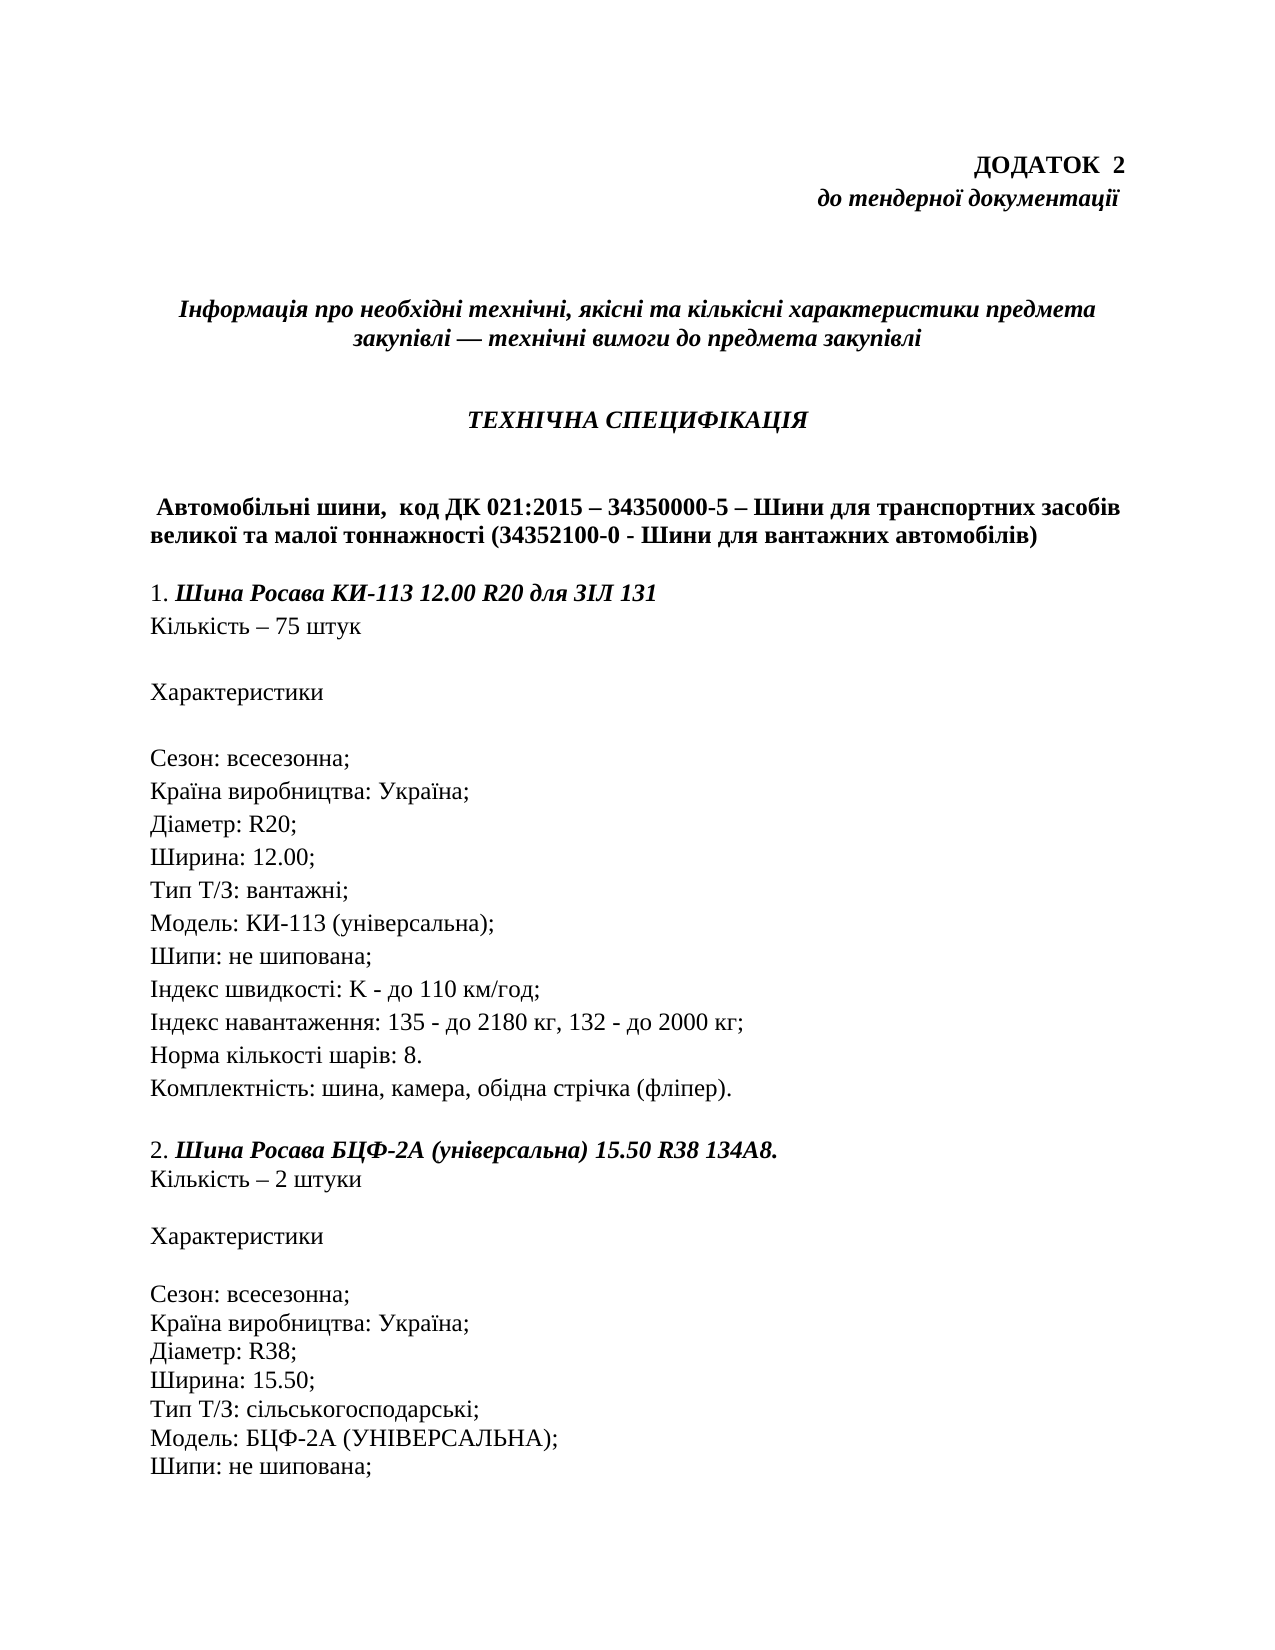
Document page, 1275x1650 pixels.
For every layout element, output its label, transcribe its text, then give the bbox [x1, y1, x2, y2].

text Автомобільні шини, код ДК 021:2015 – 34350000-5 – Шини для транспортних засобів великої та малої тоннажності (34352100-0 - Шини для вантажних автомобілів) [150, 492, 1125, 549]
text Кількість – 2 штуки [150, 1164, 1125, 1193]
text ТЕХНІЧНА СПЕЦИФІКАЦІЯ [150, 406, 1125, 434]
text Країна виробництва: Україна; [150, 1308, 1125, 1336]
text Сезон: всесезонна; [150, 743, 1125, 772]
text Модель: БЦФ-2А (УНІВЕРСАЛЬНА); [150, 1423, 1125, 1451]
text Сезон: всесезонна; [150, 1279, 1125, 1308]
text Ширина: 15.50; [150, 1365, 1125, 1394]
text Модель: КИ-113 (універсальна); [150, 908, 1125, 937]
text Характеристики [150, 1221, 1125, 1250]
text Індекс швидкості: K - до 110 км/год; [150, 974, 1125, 1003]
text Діаметр: R20; [150, 809, 1125, 838]
text 1. Шина Росава КИ-113 12.00 R20 для ЗІЛ 131 [150, 578, 1125, 607]
text Інформація про необхідні технічні, якісні та кількісні характеристики предмета закупівлі — технічні вимоги до предмета закупівлі [150, 294, 1125, 352]
text Індекс навантаження: 135 - до 2180 кг, 132 - до 2000 кг; [150, 1007, 1125, 1036]
text до тендерної документації [150, 183, 1125, 212]
text Діаметр: R38; [150, 1336, 1125, 1365]
text 2. Шина Росава БЦФ-2А (універсальна) 15.50 R38 134A8. [150, 1135, 1125, 1164]
text Тип Т/З: сільськогосподарські; [150, 1394, 1125, 1423]
text Ширина: 12.00; [150, 842, 1125, 871]
text Норма кількості шарів: 8. [150, 1040, 1125, 1069]
text Кількість – 75 штук [150, 611, 1125, 640]
text ДОДАТОК 2 [150, 150, 1125, 179]
text Шипи: не шипована; [150, 941, 1125, 970]
text Країна виробництва: Україна; [150, 776, 1125, 805]
text Тип Т/З: вантажні; [150, 875, 1125, 904]
text Характеристики [150, 677, 1125, 706]
text Шипи: не шипована; [150, 1451, 1125, 1480]
text Комплектність: шина, камера, обідна стрічка (фліпер). [150, 1073, 1125, 1102]
